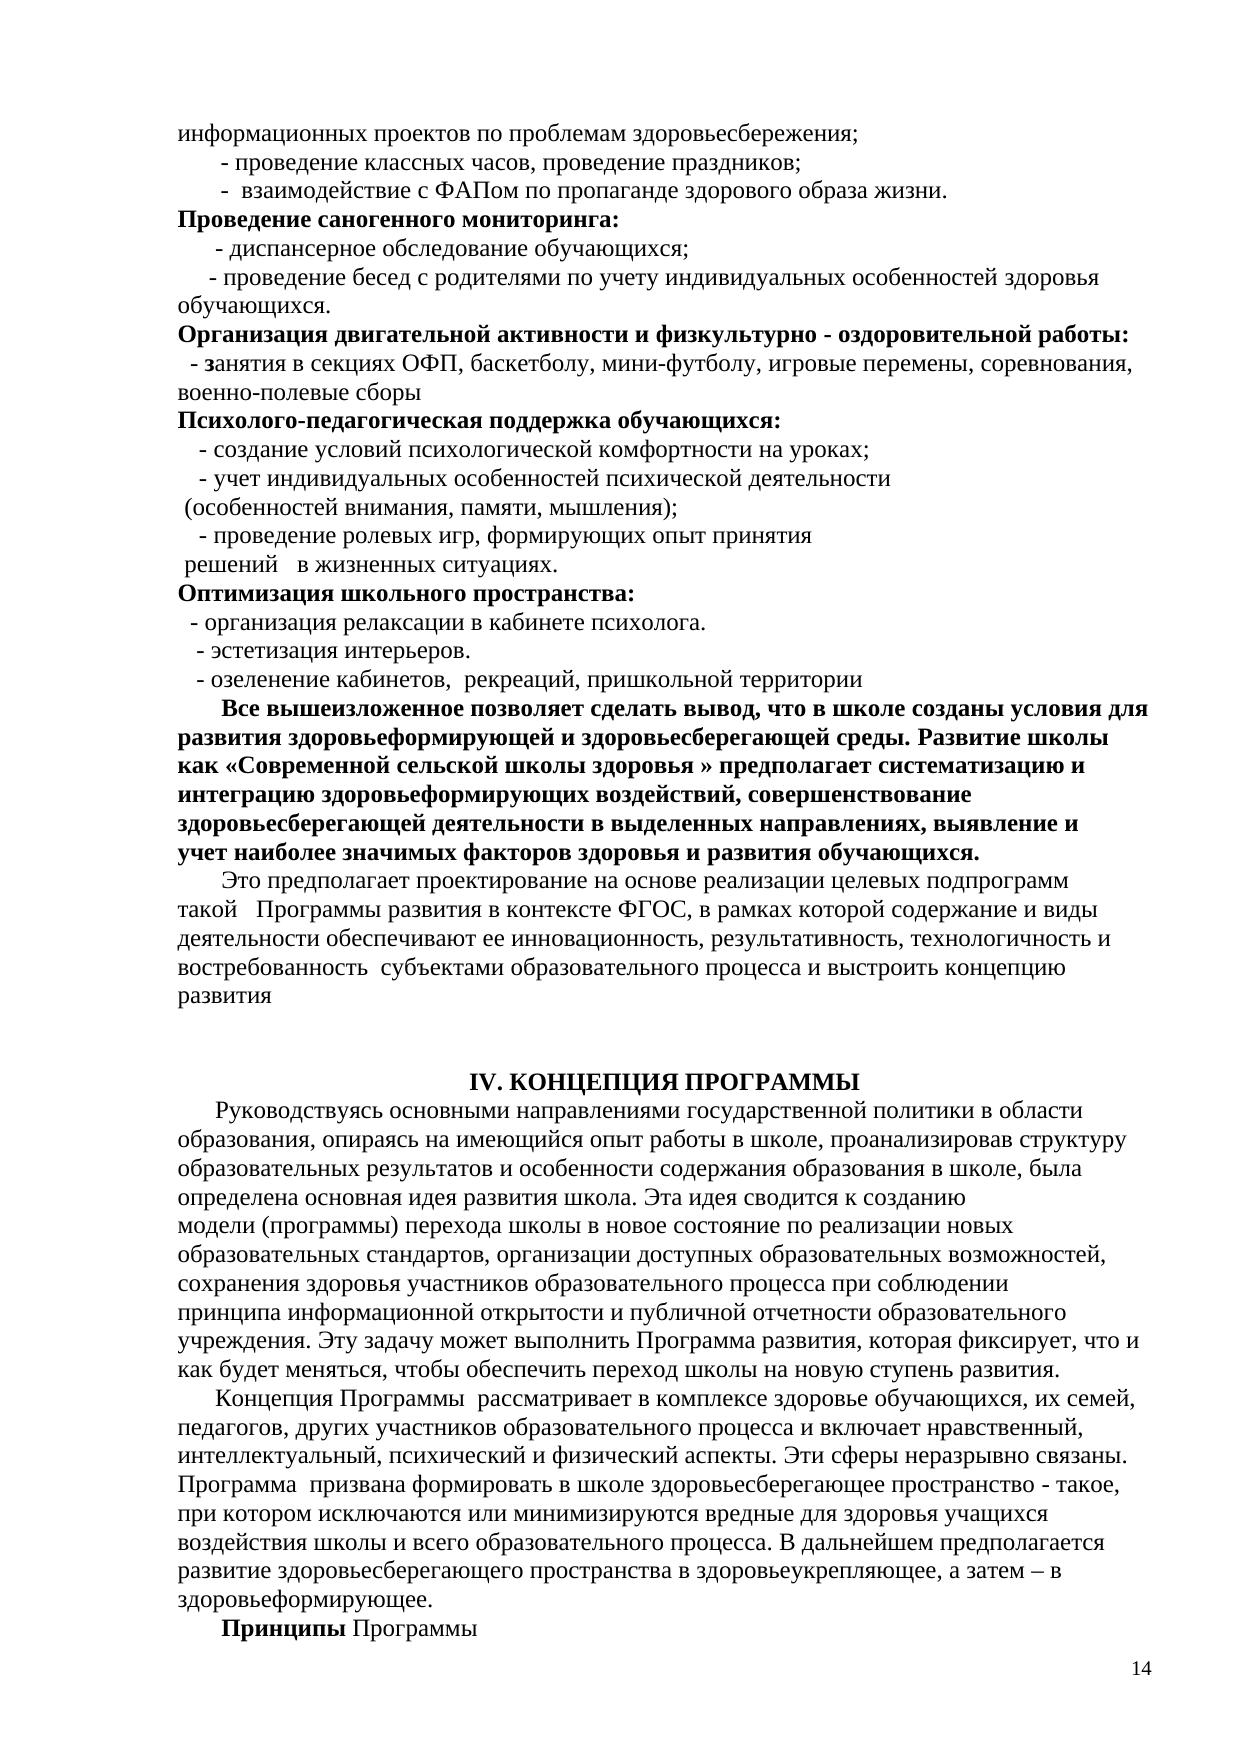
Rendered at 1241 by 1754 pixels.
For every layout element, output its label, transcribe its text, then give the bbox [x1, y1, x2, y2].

text - занятия в секциях ОФП, баскетболу, мини-футболу, игровые перемены, соревнования, военно-полевые сборы [177, 348, 1152, 406]
text - проведение классных часов, проведение праздников; [74, 147, 1152, 176]
text модели (программы) перехода школы в новое состояние по реализации новых образовательных стандартов, организации доступных образовательных возможностей, [177, 1211, 1152, 1268]
text - эстетизация интерьеров. [177, 636, 1152, 664]
text Организация двигательной активности и физкультурно - оздоровительной работы: [177, 319, 1152, 348]
text Это предполагает проектирование на основе реализации целевых подпрограмм такой Программы развития в контексте ФГОС, в рамках которой содержание и виды деятельности обеспечивают ее инновационность, результативность, технологичность и востребованность субъектами образовательного процесса и выстроить концепцию развития [177, 866, 1152, 1009]
text Принципы Программы [177, 1613, 1152, 1642]
text Проведение саногенного мониторинга: [177, 204, 1152, 233]
text - взаимодействие с ФАПом по пропаганде здорового образа жизни. [74, 176, 1152, 204]
text Психолого-педагогическая поддержка обучающихся: [177, 406, 1152, 434]
text - организация релаксации в кабинете психолога. [177, 607, 1152, 636]
text принципа информационной открытости и публичной отчетности образовательного учреждения. Эту задачу может выполнить Программа развития, которая фиксирует, что и как будет меняться, чтобы обеспечить переход школы на новую ступень развития. [177, 1297, 1152, 1383]
text сохранения здоровья участников образовательного процесса при соблюдении [177, 1268, 1152, 1297]
text - создание условий психологической комфортности на уроках; [59, 434, 1152, 463]
text - учет индивидуальных особенностей психической деятельности (особенностей внимания, памяти, мышления); [59, 463, 1152, 521]
text Программа призвана формировать в школе здоровьесберегающее пространство - такое, при котором исключаются или минимизируются вредные для здоровья учащихся воздействия школы и всего образовательного процесса. В дальнейшем предполагается развитие здоровьесберегающего пространства в здоровьеукрепляющее, а затем – в здоровьеформирующее. [177, 1469, 1152, 1613]
text IV. КОНЦЕПЦИЯ ПРОГРАММЫ [177, 1067, 1152, 1096]
text - проведение бесед с родителями по учету индивидуальных особенностей здоровья обучающихся. [177, 262, 1152, 319]
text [177, 118, 1152, 147]
text - озеленение кабинетов, рекреаций, пришкольной территории [177, 664, 1152, 693]
text - диспансерное обследование обучающихся; [177, 233, 1152, 262]
text Оптимизация школьного пространства: [177, 578, 1152, 607]
text Все вышеизложенное позволяет сделать вывод, что в школе созданы условия для развития здоровьеформирующей и здоровьесберегающей среды. Развитие школы как «Современной сельской школы здоровья » предполагает систематизацию и интеграцию здоровьеформирующих воздействий, совершенствование здоровьесберегающей деятельности в выделенных направлениях, выявление и учет наиболее значимых факторов здоровья и развития обучающихся. [177, 693, 1152, 866]
text Концепция Программы рассматривает в комплексе здоровье обучающихся, их семей, педагогов, других участников образовательного процесса и включает нравственный, интеллектуальный, психический и физический аспекты. Эти сферы неразрывно связаны. [177, 1383, 1152, 1469]
text Руководствуясь основными направлениями государственной политики в области образования, опираясь на имеющийся опыт работы в школе, проанализировав структуру образовательных результатов и особенности содержания образования в школе, была определена основная идея развития школа. Эта идея сводится к созданию [177, 1096, 1152, 1211]
text - проведение ролевых игр, формирующих опыт принятия решений в жизненных ситуациях. [59, 521, 1152, 578]
